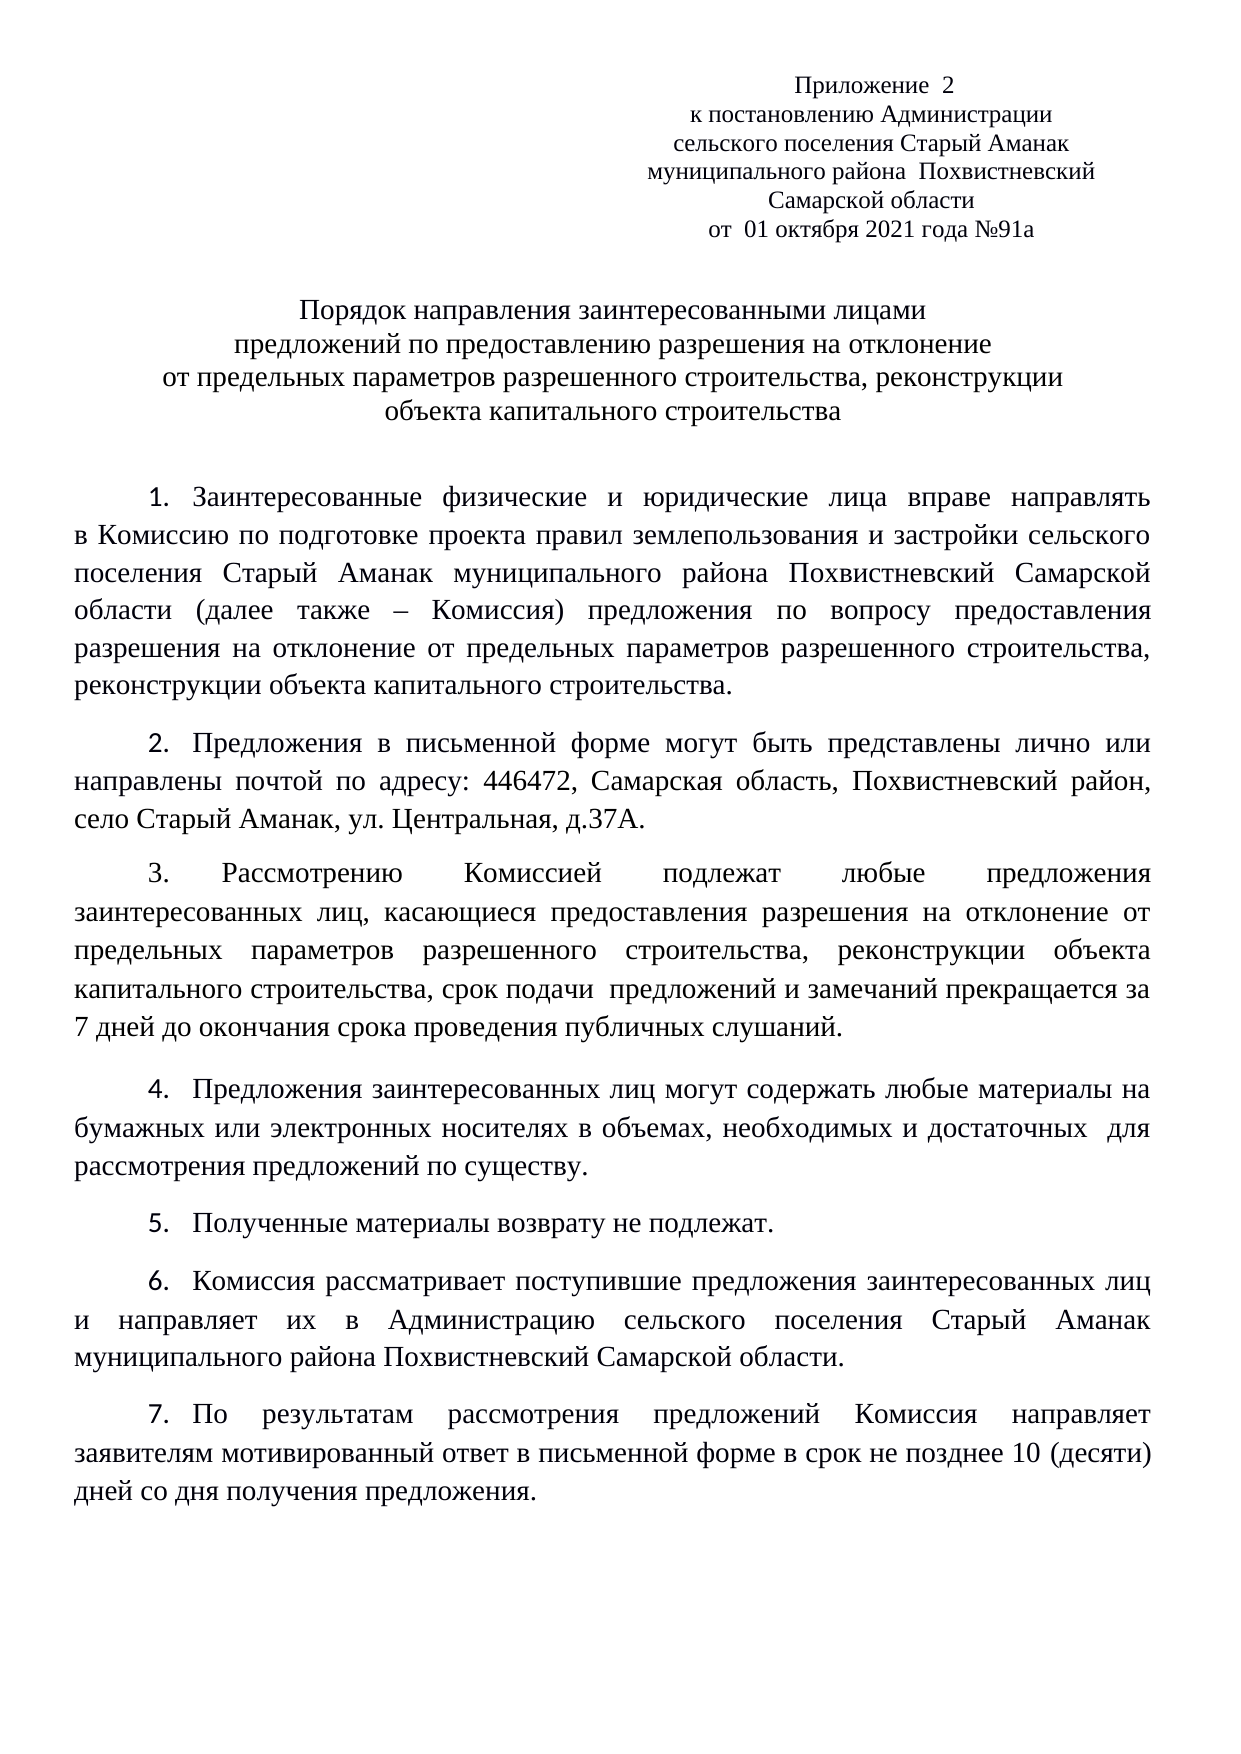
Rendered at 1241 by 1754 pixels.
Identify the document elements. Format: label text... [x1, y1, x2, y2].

list Предложения заинтересованных лиц могут содержать любые материалы на бумажных или электронных носителях в объемах, необходимых и достаточных для рассмотрения предложений по существу. [74, 1069, 1152, 1181]
text предложений по предоставлению разрешения на отклонение [74, 326, 1152, 359]
text сельского поселения Старый Аманак [591, 128, 1152, 156]
text Приложение 2 [591, 70, 1152, 99]
list Заинтересованные физические и юридические лица вправе направлять в Комиссию по подготовке проекта правил землепользования и застройки сельского поселения Старый Аманак муниципального района Похвистневский Самарской области (далее также – Комиссия) предложения по вопросу предоставления разрешения на отклонение от предельных параметров разрешенного строительства, реконструкции объекта капитального строительства. [74, 476, 1152, 701]
list Предложения в письменной форме могут быть представлены лично или направлены почтой по адресу: 446472, Самарская область, Похвистневский район, село Старый Аманак, ул. Центральная, д.37А. [74, 722, 1152, 834]
text объекта капитального строительства [74, 393, 1152, 426]
text от 01 октября 2021 года №91а [591, 214, 1152, 243]
text от предельных параметров разрешенного строительства, реконструкции [74, 359, 1152, 393]
text к постановлению Администрации [591, 99, 1152, 128]
list По результатам рассмотрения предложений Комиссия направляет заявителям мотивированный ответ в письменной форме в срок не позднее 10 (десяти) дней со дня получения предложения. [74, 1394, 1152, 1506]
list Полученные материалы возврату не подлежат. [74, 1202, 1152, 1239]
text Порядок направления заинтересованными лицами [74, 292, 1152, 326]
list Рассмотрению Комиссией подлежат любые предложения заинтересованных лиц, касающиеся предоставления разрешения на отклонение от предельных параметров разрешенного строительства, реконструкции объекта капитального строительства, срок подачи предложений и замечаний прекращается за 7 дней до окончания срока проведения публичных слушаний. [74, 855, 1152, 1043]
text муниципального района Похвистневский Самарской области [591, 156, 1152, 214]
list Комиссия рассматривает поступившие предложения заинтересованных лиц и направляет их в Администрацию сельского поселения Старый Аманак муниципального района Похвистневский Самарской области. [74, 1260, 1152, 1373]
